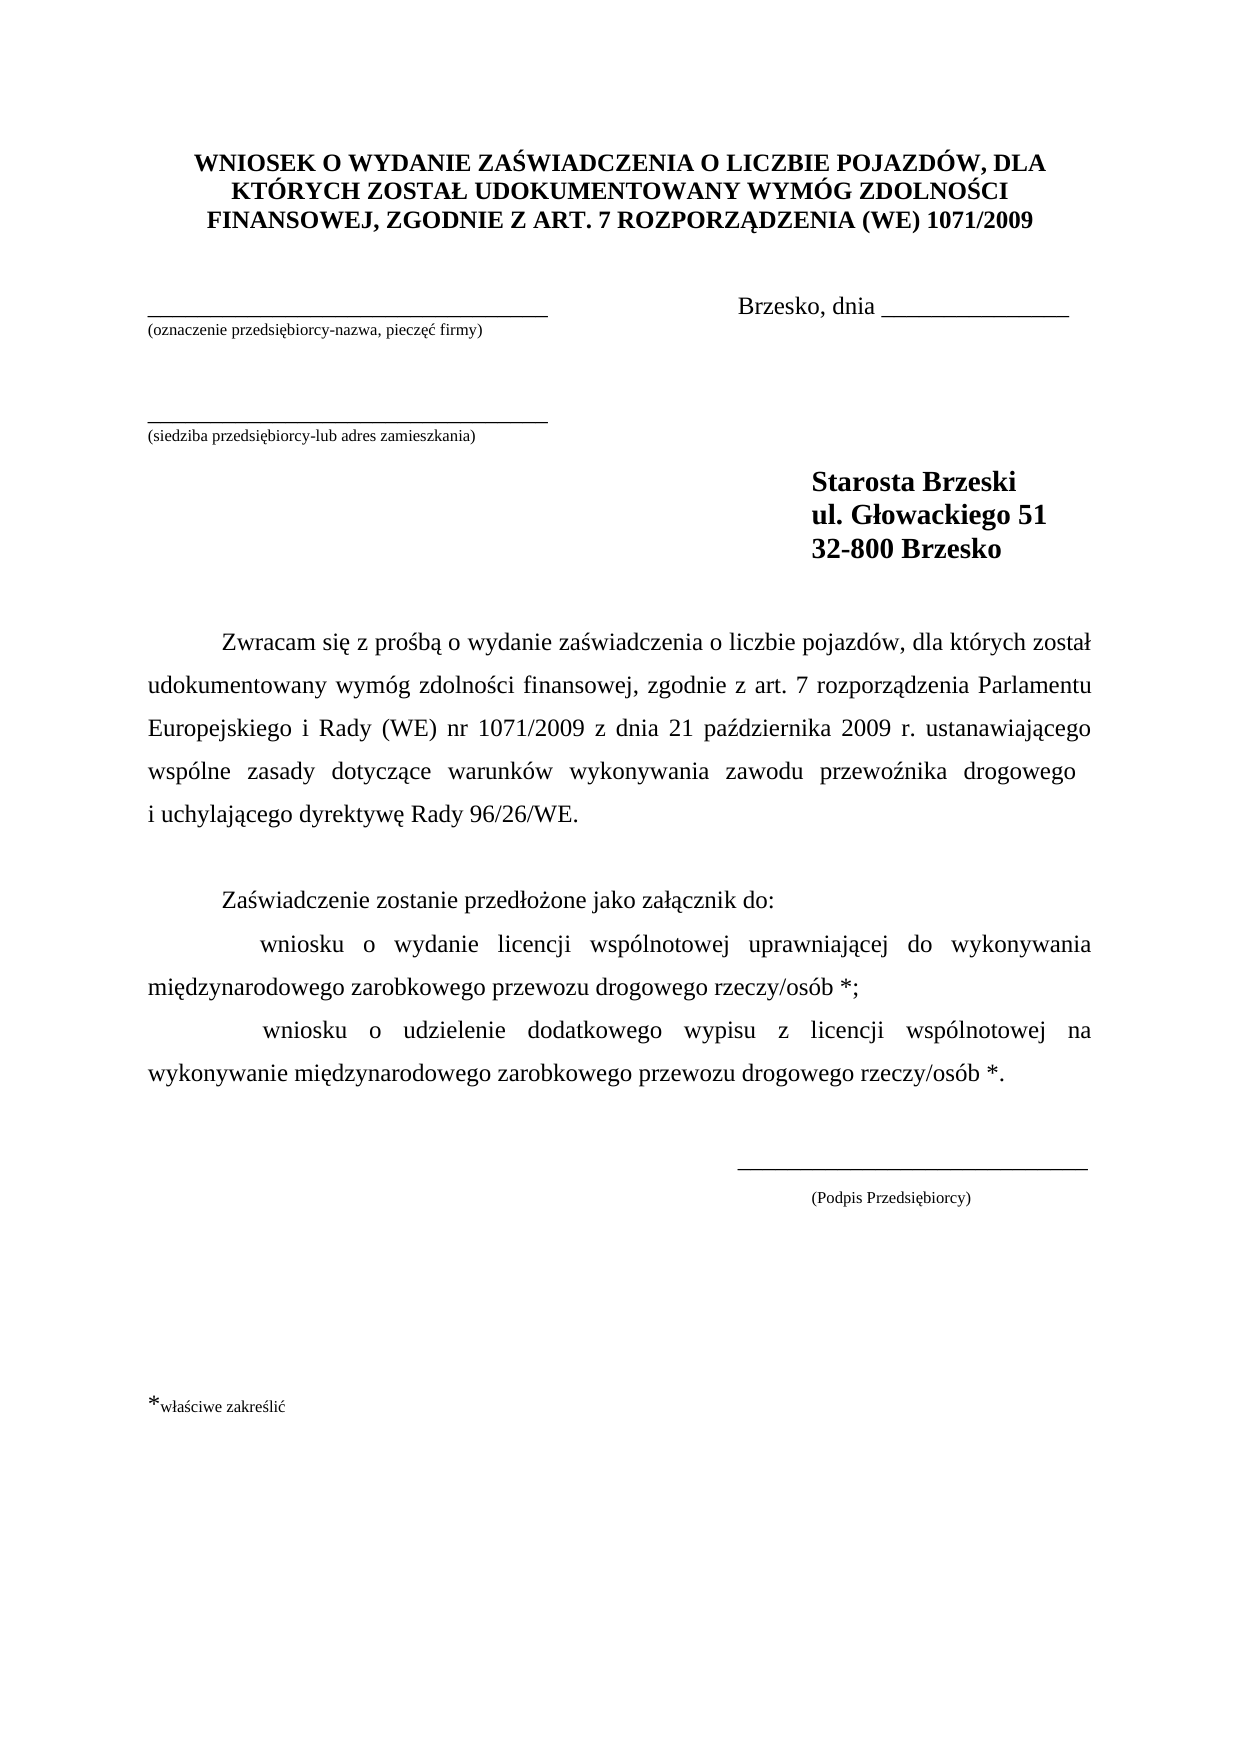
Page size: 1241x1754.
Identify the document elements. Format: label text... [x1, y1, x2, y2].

text ________________________________ Brzesko, dnia _______________ [148, 291, 1093, 320]
text Zaświadczenie zostanie przedłożone jako załącznik do: [148, 886, 1093, 914]
text (siedziba przedsiębiorcy-lub adres zamieszkania) [148, 426, 1093, 445]
text ____________________________ [664, 1144, 1093, 1173]
text Zwracam się z prośbą o wydanie zaświadczenia o liczbie pojazdów, dla których został udokumentowany wymóg zdolności finansowej, zgodnie z art. 7 rozporządzenia Parlamentu Europejskiego i Rady (WE) nr 1071/2009 z dnia 21 października 2009 r. ustanawiającego wspólne zasady dotyczące warunków wykonywania zawodu przewoźnika drogowego i uchylającego dyrektywę Rady 96/26/WE. [148, 627, 1093, 828]
text  wniosku o udzielenie dodatkowego wypisu z licencji wspólnotowej na wykonywanie międzynarodowego zarobkowego przewozu drogowego rzeczy/osób *. [148, 1015, 1093, 1087]
text WNIOSEK O WYDANIE ZAŚWIADCZENIA O LICZBIE POJAZDÓW, DLA KTÓRYCH ZOSTAŁ UDOKUMENTOWANY WYMÓG ZDOLNOŚCI FINANSOWEJ, ZGODNIE Z ART. 7 ROZPORZĄDZENIA (WE) 1071/2009 [148, 148, 1093, 234]
text ul. Głowackiego 51 [148, 497, 1093, 531]
text (Podpis Przedsiębiorcy) [738, 1187, 1093, 1207]
text  wniosku o wydanie licencji wspólnotowej uprawniającej do wykonywania międzynarodowego zarobkowego przewozu drogowego rzeczy/osób *; [148, 929, 1093, 1001]
text ________________________________ [148, 397, 1093, 426]
text Starosta Brzeski [148, 464, 1093, 497]
text (oznaczenie przedsiębiorcy-nazwa, pieczęć firmy) [148, 320, 1093, 339]
text 32-800 Brzesko [738, 531, 1093, 564]
text *właściwe zakreślić [148, 1389, 1093, 1417]
